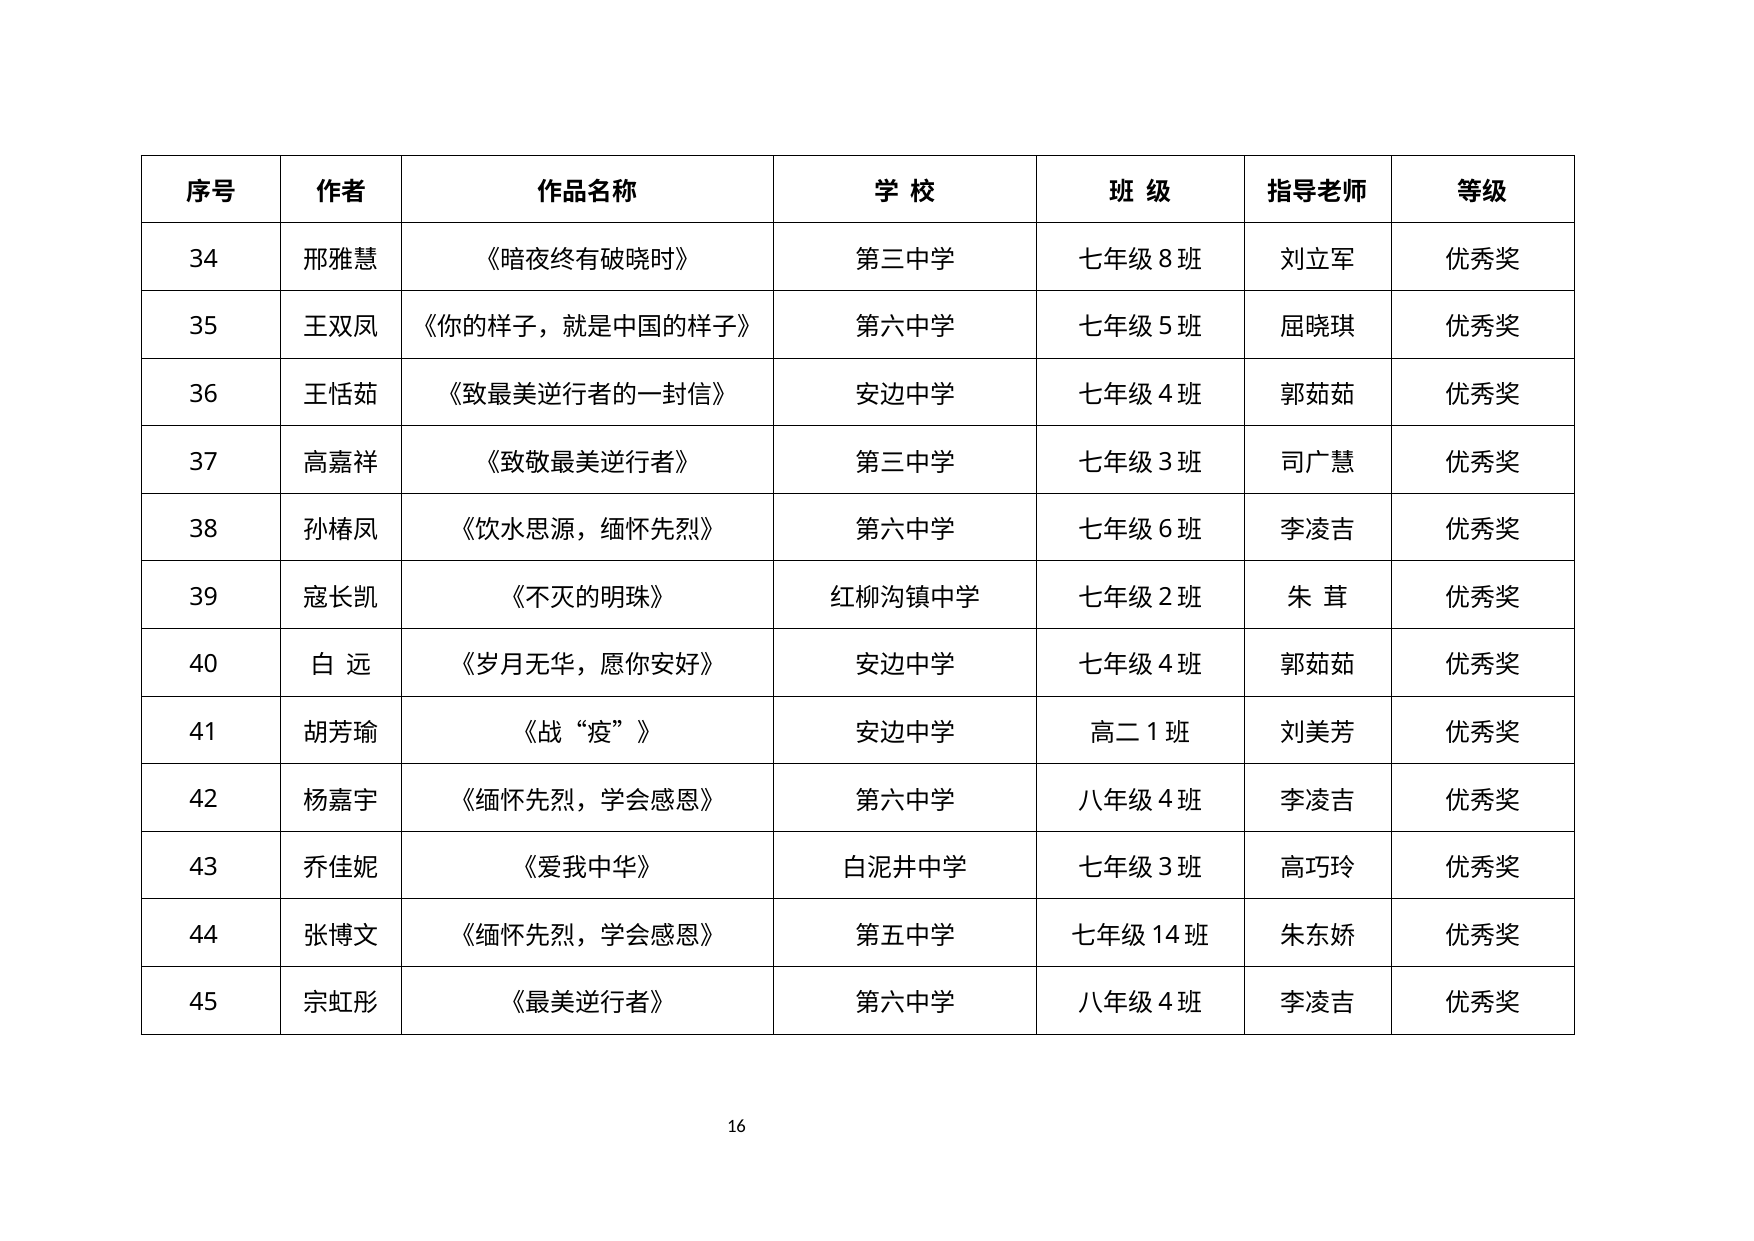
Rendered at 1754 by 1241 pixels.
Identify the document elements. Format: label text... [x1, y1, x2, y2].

table_cell 高二1班 [1037, 697, 1244, 763]
table_cell 优秀奖 [1392, 359, 1574, 425]
table_cell 优秀奖 [1392, 494, 1574, 560]
table_cell 朱 茸 [1245, 561, 1391, 628]
table_cell [142, 561, 280, 628]
table_cell 胡芳瑜 [281, 697, 401, 763]
table_cell 安边中学 [774, 359, 1036, 425]
table_cell 七年级14班 [1037, 899, 1244, 966]
table_header 学 校 [774, 156, 1036, 222]
table_cell 《爱我中华》 [402, 832, 773, 898]
table_cell 杨嘉宇 [281, 764, 401, 831]
table_cell 寇长凯 [281, 561, 401, 628]
table_cell [142, 899, 280, 966]
table_cell [142, 426, 280, 493]
table_cell 李凌吉 [1245, 967, 1391, 1033]
table_cell 第三中学 [774, 223, 1036, 290]
table_cell 优秀奖 [1392, 223, 1574, 290]
table_cell 《缅怀先烈，学会感恩》 [402, 899, 773, 966]
table_cell 刘立军 [1245, 223, 1391, 290]
table_cell 《不灭的明珠》 [402, 561, 773, 628]
table_cell 七年级8班 [1037, 223, 1244, 290]
table_cell [142, 832, 280, 898]
table_cell 《岁月无华，愿你安好》 [402, 629, 773, 696]
table_cell 安边中学 [774, 697, 1036, 763]
table_cell [142, 764, 280, 831]
table_cell 优秀奖 [1392, 832, 1574, 898]
table_cell 《你的样子，就是中国的样子》 [402, 291, 773, 357]
table_cell 安边中学 [774, 629, 1036, 696]
table_cell 七年级3班 [1037, 426, 1244, 493]
table_cell 郭茹茹 [1245, 629, 1391, 696]
table_cell 乔佳妮 [281, 832, 401, 898]
table_cell [142, 494, 280, 560]
table_cell 王恬茹 [281, 359, 401, 425]
table_header 等级 [1392, 156, 1574, 222]
table_cell 朱东娇 [1245, 899, 1391, 966]
table_cell 《战“疫”》 [402, 697, 773, 763]
table_cell 优秀奖 [1392, 291, 1574, 357]
table_cell [142, 629, 280, 696]
table_cell 屈晓琪 [1245, 291, 1391, 357]
table_cell 七年级6班 [1037, 494, 1244, 560]
table_cell 王双凤 [281, 291, 401, 357]
table_header 作品名称 [402, 156, 773, 222]
table_cell 优秀奖 [1392, 629, 1574, 696]
table_cell [142, 223, 280, 290]
table_cell 高巧玲 [1245, 832, 1391, 898]
table_cell 宗虹彤 [281, 967, 401, 1033]
table_cell 《暗夜终有破晓时》 [402, 223, 773, 290]
table_cell 第三中学 [774, 426, 1036, 493]
table_cell 李凌吉 [1245, 764, 1391, 831]
table_cell 《饮水思源，缅怀先烈》 [402, 494, 773, 560]
table_cell 优秀奖 [1392, 697, 1574, 763]
table_cell 邢雅慧 [281, 223, 401, 290]
table_header 指导老师 [1245, 156, 1391, 222]
table_cell 优秀奖 [1392, 899, 1574, 966]
table_cell 第五中学 [774, 899, 1036, 966]
table_cell 七年级4班 [1037, 359, 1244, 425]
table_cell 八年级4班 [1037, 967, 1244, 1033]
table_cell 八年级4班 [1037, 764, 1244, 831]
table_cell 高嘉祥 [281, 426, 401, 493]
table_cell 张博文 [281, 899, 401, 966]
table_cell 第六中学 [774, 291, 1036, 357]
table_cell 白泥井中学 [774, 832, 1036, 898]
table_cell [142, 967, 280, 1033]
table_cell 第六中学 [774, 494, 1036, 560]
table_cell 优秀奖 [1392, 426, 1574, 493]
table_header 作者 [281, 156, 401, 222]
table_cell 《致最美逆行者的一封信》 [402, 359, 773, 425]
table_cell 优秀奖 [1392, 967, 1574, 1033]
table_cell [142, 697, 280, 763]
table_cell 七年级3班 [1037, 832, 1244, 898]
table_cell 优秀奖 [1392, 764, 1574, 831]
table_header 班 级 [1037, 156, 1244, 222]
table_cell [142, 291, 280, 357]
table_cell [142, 359, 280, 425]
table_header 序号 [142, 156, 280, 222]
table_cell 司广慧 [1245, 426, 1391, 493]
table_cell 《致敬最美逆行者》 [402, 426, 773, 493]
table_cell 红柳沟镇中学 [774, 561, 1036, 628]
table_cell 第六中学 [774, 967, 1036, 1033]
table_cell 七年级2班 [1037, 561, 1244, 628]
table_cell 李凌吉 [1245, 494, 1391, 560]
table_cell 刘美芳 [1245, 697, 1391, 763]
table_cell 郭茹茹 [1245, 359, 1391, 425]
table_cell 《最美逆行者》 [402, 967, 773, 1033]
table_cell 孙椿凤 [281, 494, 401, 560]
table_cell 第六中学 [774, 764, 1036, 831]
table_cell 七年级4班 [1037, 629, 1244, 696]
table_cell 七年级5班 [1037, 291, 1244, 357]
table_cell 《缅怀先烈，学会感恩》 [402, 764, 773, 831]
table_cell 优秀奖 [1392, 561, 1574, 628]
table_cell 白 远 [281, 629, 401, 696]
